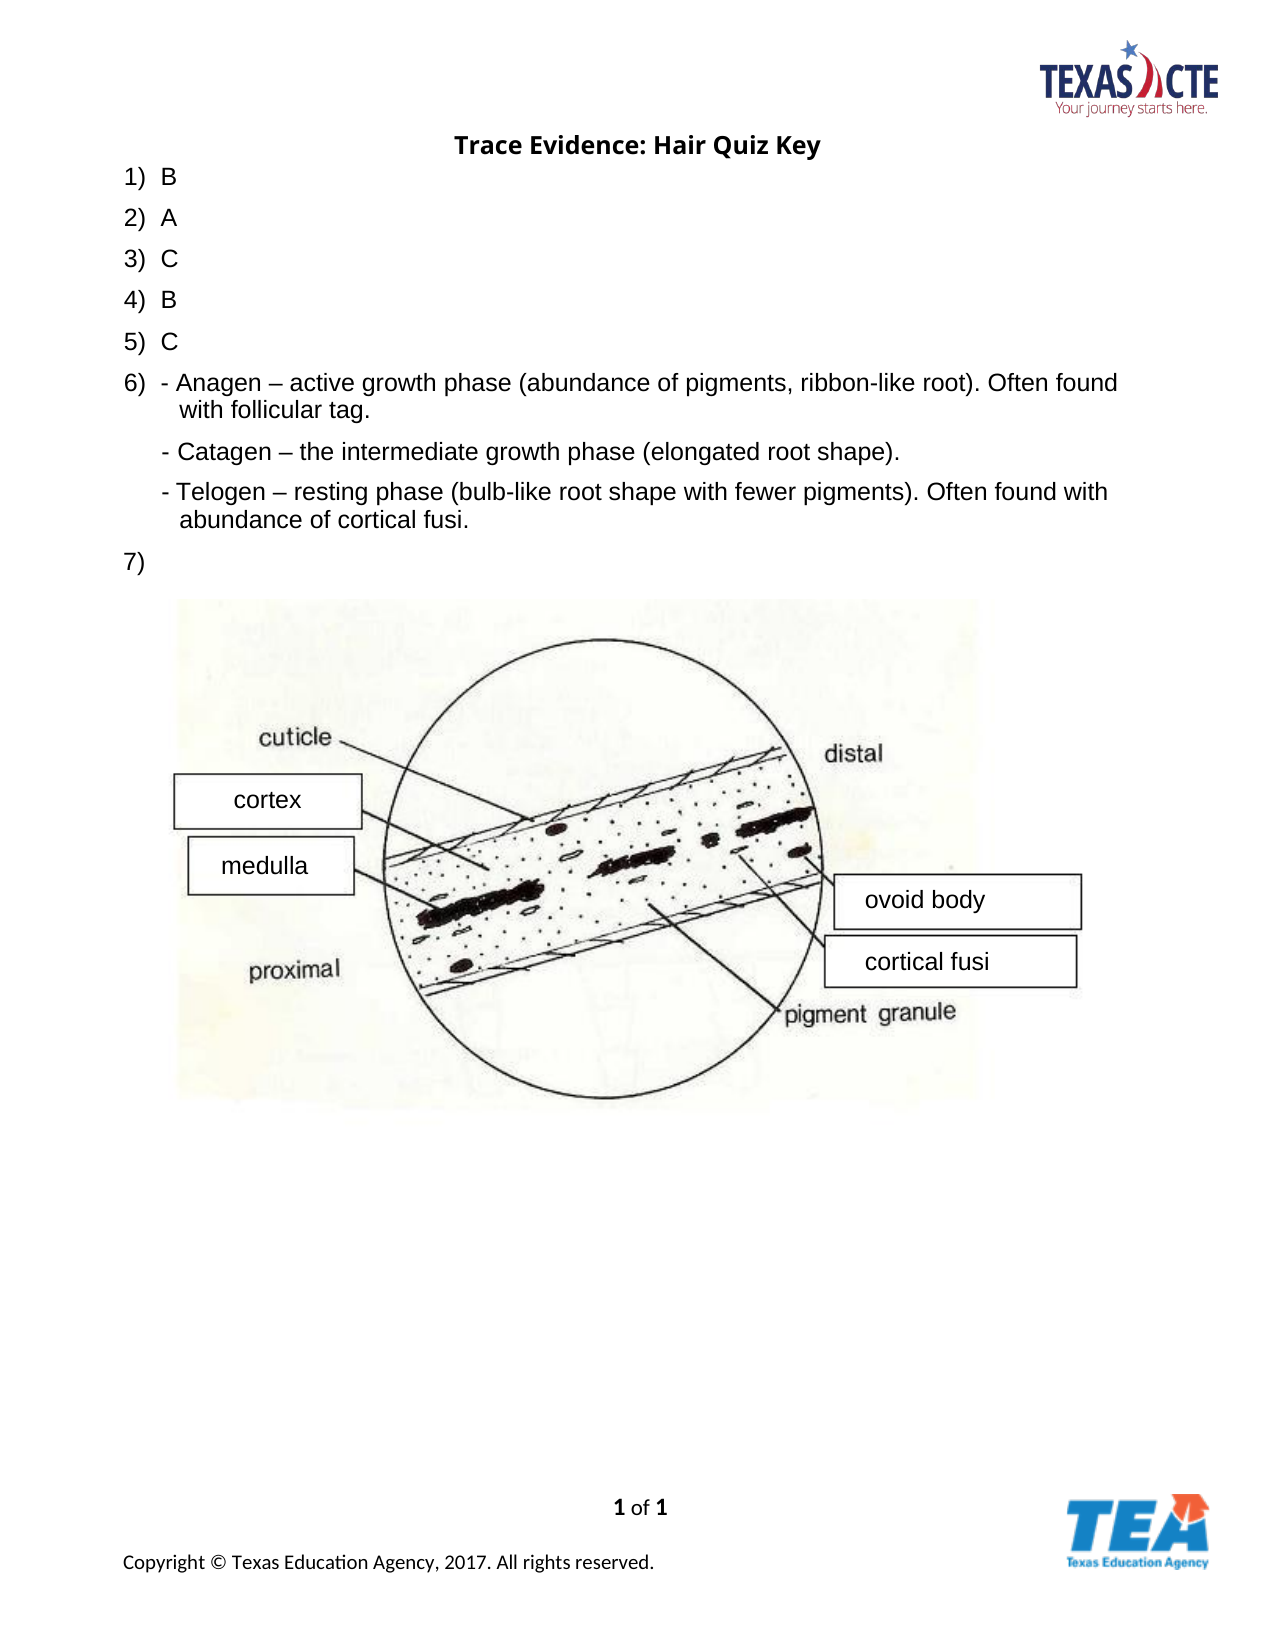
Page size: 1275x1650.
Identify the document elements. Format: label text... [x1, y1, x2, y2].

picture [1066, 1494, 1210, 1570]
text cortical fusi [864, 947, 1152, 976]
list B [124, 285, 1152, 314]
list B [124, 162, 1152, 190]
picture [144, 599, 1109, 1142]
text Trace Evidence: Hair Quiz Key [123, 127, 1152, 162]
picture [1021, 28, 1237, 128]
text cortex [233, 785, 1152, 814]
text ovoid body [864, 885, 1152, 913]
list Telogen – resting phase (bulb-like root shape with fewer pigments). Often found with abundance of cortical fusi. [161, 479, 1110, 534]
text medulla [221, 851, 1152, 879]
list A [124, 203, 1152, 232]
list Catagen – the intermediate growth phase (elongated root shape). [161, 437, 1152, 465]
text 7) [123, 547, 1152, 575]
list C [124, 327, 1152, 355]
list C [124, 244, 1152, 273]
list - Anagen – active growth phase (abundance of pigments, ribbon-like root). Often found with follicular tag. [124, 369, 1127, 424]
